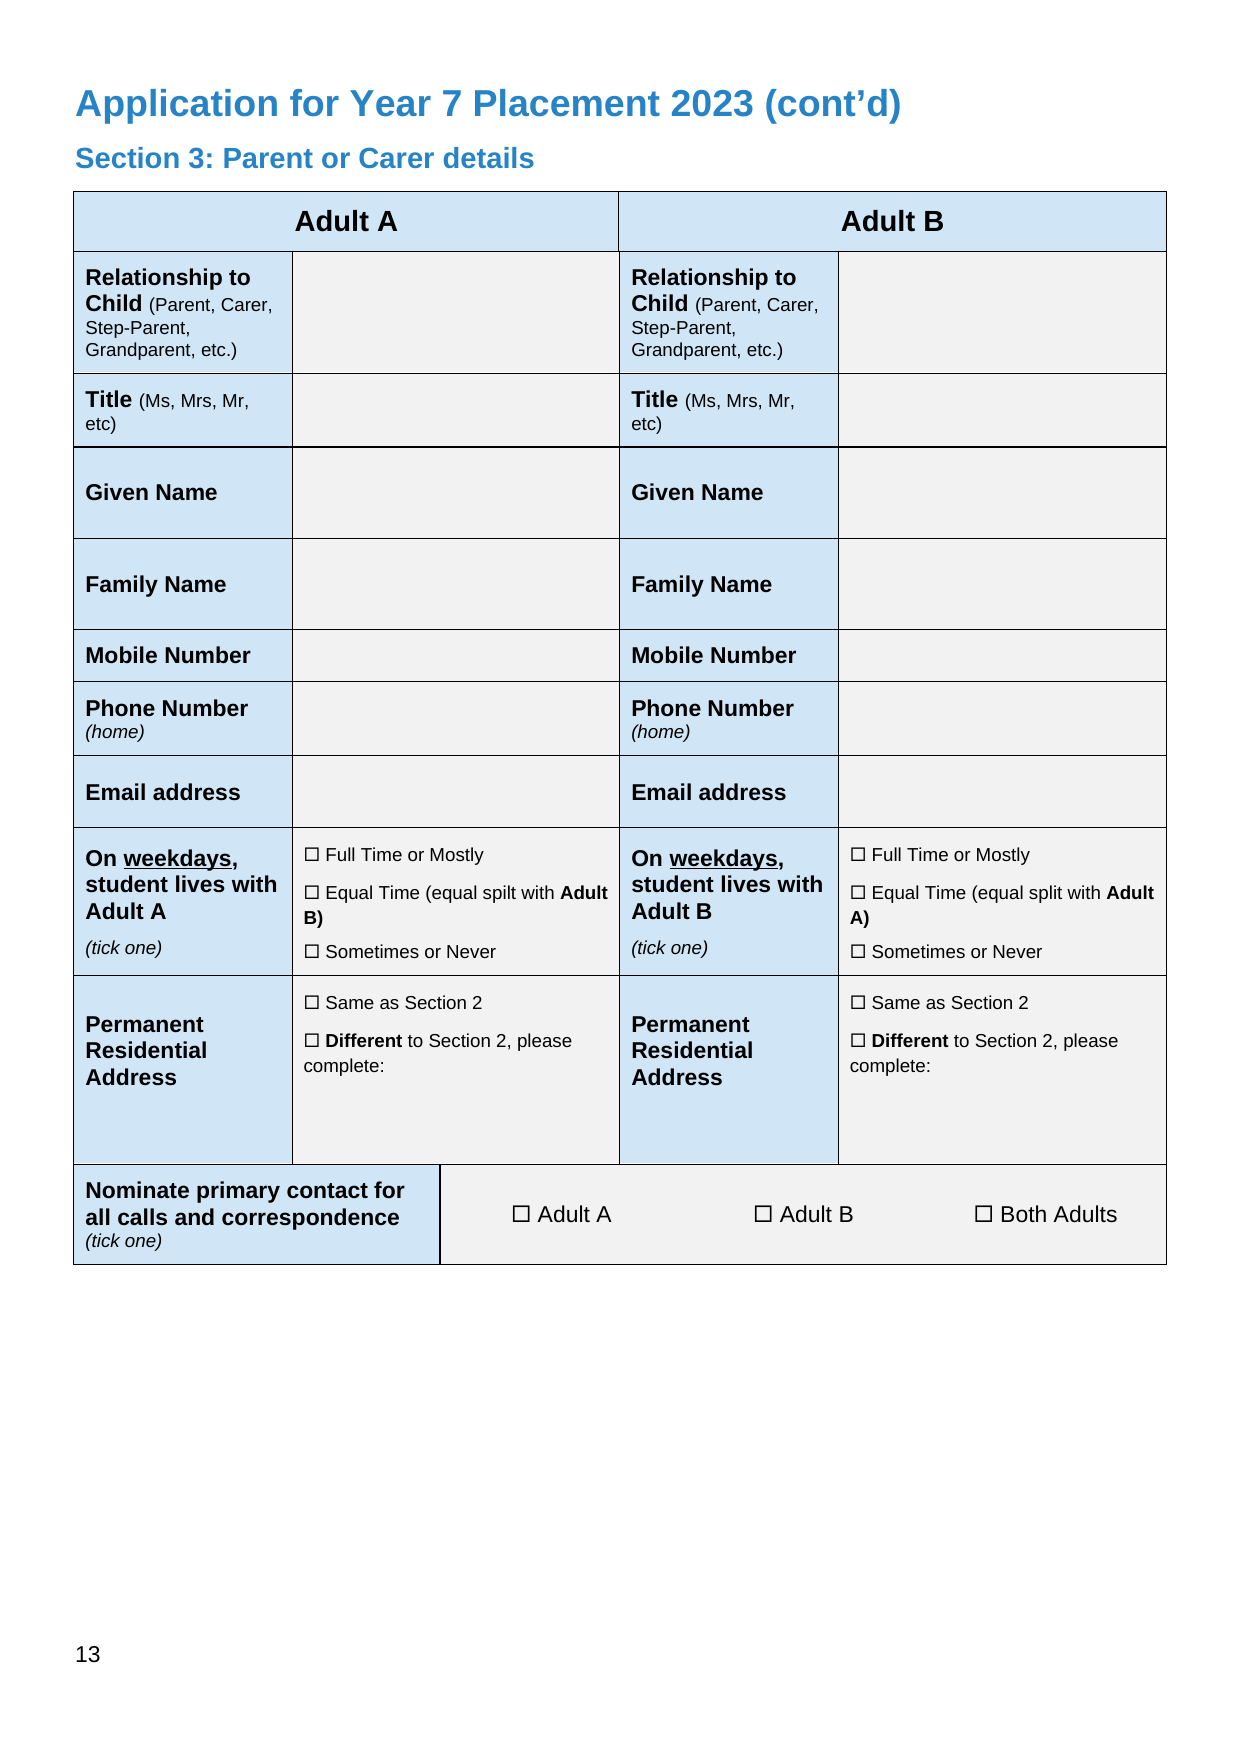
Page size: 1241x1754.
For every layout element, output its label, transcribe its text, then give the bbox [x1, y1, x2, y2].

table_cell Email address [620, 756, 838, 827]
table_cell Family Name [620, 539, 838, 629]
table_cell [293, 539, 619, 629]
table_cell [839, 539, 1166, 629]
table_cell Mobile Number [74, 630, 292, 681]
picture [512, 46, 1241, 1300]
table_cell [293, 252, 619, 372]
table_cell Both Adults [924, 1165, 1166, 1264]
table_cell Relationship to Child (Parent, Carer, Step-Parent, Grandparent, etc.) [74, 252, 292, 372]
table_cell On weekdays, student lives with Adult A (tick one) [74, 828, 292, 975]
table_cell [293, 374, 619, 446]
table_cell Adult B [682, 1165, 924, 1264]
table_cell Adult A [441, 1165, 682, 1264]
table_cell [839, 682, 1166, 755]
table_cell Permanent Residential Address [620, 976, 838, 1163]
subtitle Section 3: Parent or Carer details [75, 141, 1165, 174]
table_cell Same as Section 2 Different to Section 2, please complete: [839, 976, 1166, 1163]
table_cell Permanent Residential Address [74, 976, 292, 1163]
table_cell Full Time or Mostly Equal Time (equal spilt with Adult B) Sometimes or Never [293, 828, 619, 975]
table_cell [839, 756, 1166, 827]
table_cell Mobile Number [620, 630, 838, 681]
table_cell Phone Number (home) [74, 682, 292, 755]
table_cell [839, 252, 1166, 372]
table_header Adult A [74, 192, 618, 251]
table_cell [293, 630, 619, 681]
table_cell Given Name [74, 448, 292, 538]
table_cell [293, 756, 619, 827]
table_header Adult B [619, 192, 1166, 251]
table_cell [839, 448, 1166, 538]
subtitle Application for Year 7 Placement 2023 (cont’d) [75, 81, 1165, 124]
table_cell [293, 448, 619, 538]
table_cell Full Time or Mostly Equal Time (equal split with Adult A) Sometimes or Never [839, 828, 1166, 975]
table_cell Same as Section 2 Different to Section 2, please complete: [293, 976, 619, 1163]
table_cell [293, 682, 619, 755]
table_cell Email address [74, 756, 292, 827]
table_cell [839, 630, 1166, 681]
table_cell Family Name [74, 539, 292, 629]
table_cell [839, 374, 1166, 446]
table_cell Given Name [620, 448, 838, 538]
table_cell On weekdays, student lives with Adult B (tick one) [620, 828, 838, 975]
table_cell Phone Number (home) [620, 682, 838, 755]
table_cell Title (Ms, Mrs, Mr, etc) [620, 374, 838, 446]
table_cell Nominate primary contact for all calls and correspondence (tick one) [74, 1165, 439, 1264]
table_cell Title (Ms, Mrs, Mr, etc) [74, 374, 292, 446]
table_cell Relationship to Child (Parent, Carer, Step-Parent, Grandparent, etc.) [620, 252, 838, 372]
